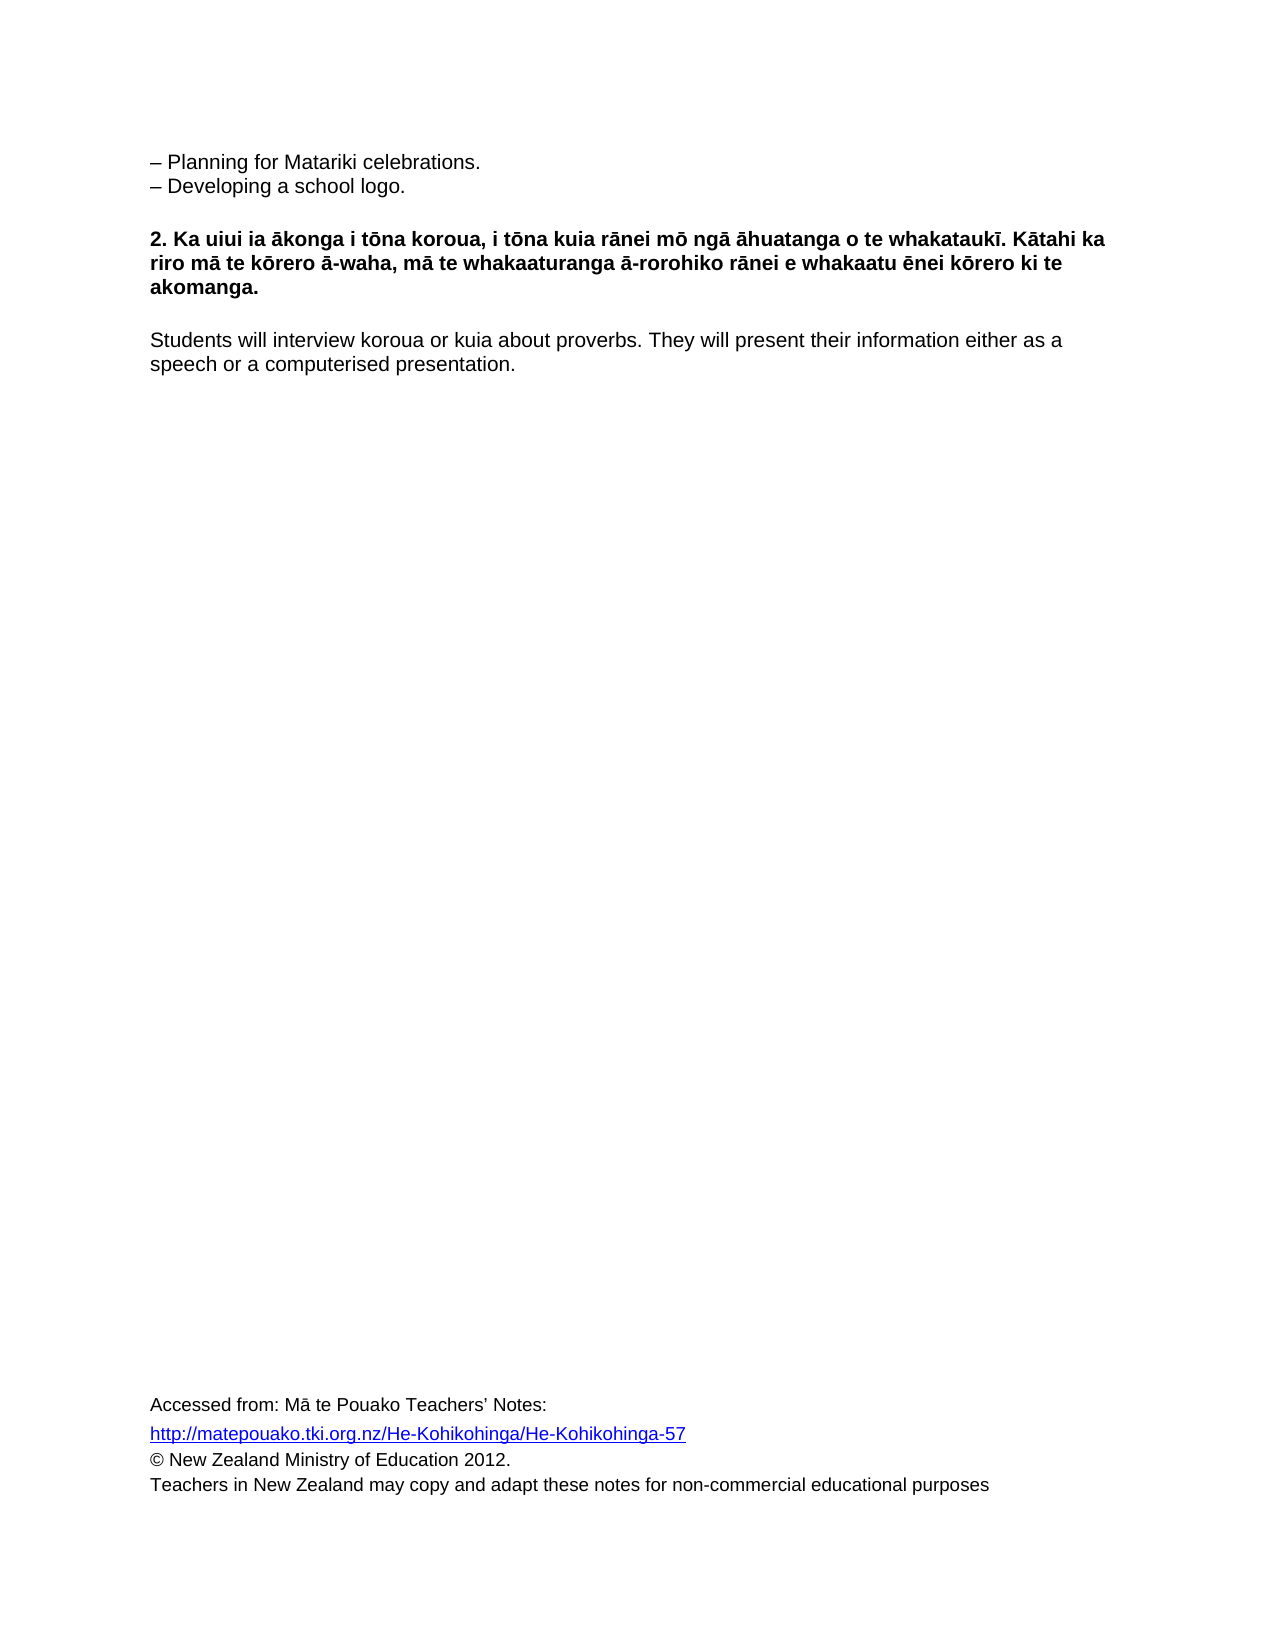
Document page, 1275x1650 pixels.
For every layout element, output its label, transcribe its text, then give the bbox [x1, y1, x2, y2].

text 2. Ka uiui ia ākonga i tōna koroua, i tōna kuia rānei mō ngā āhuatanga o te whakataukī. Kātahi ka riro mā te kōrero ā-waha, mā te whakaaturanga ā-rorohiko rānei e whakaatu ēnei kōrero ki te akomanga. [150, 227, 1125, 299]
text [150, 150, 1125, 198]
text Students will interview koroua or kuia about proverbs. They will present their information either as a speech or a computerised presentation. [150, 328, 1125, 376]
